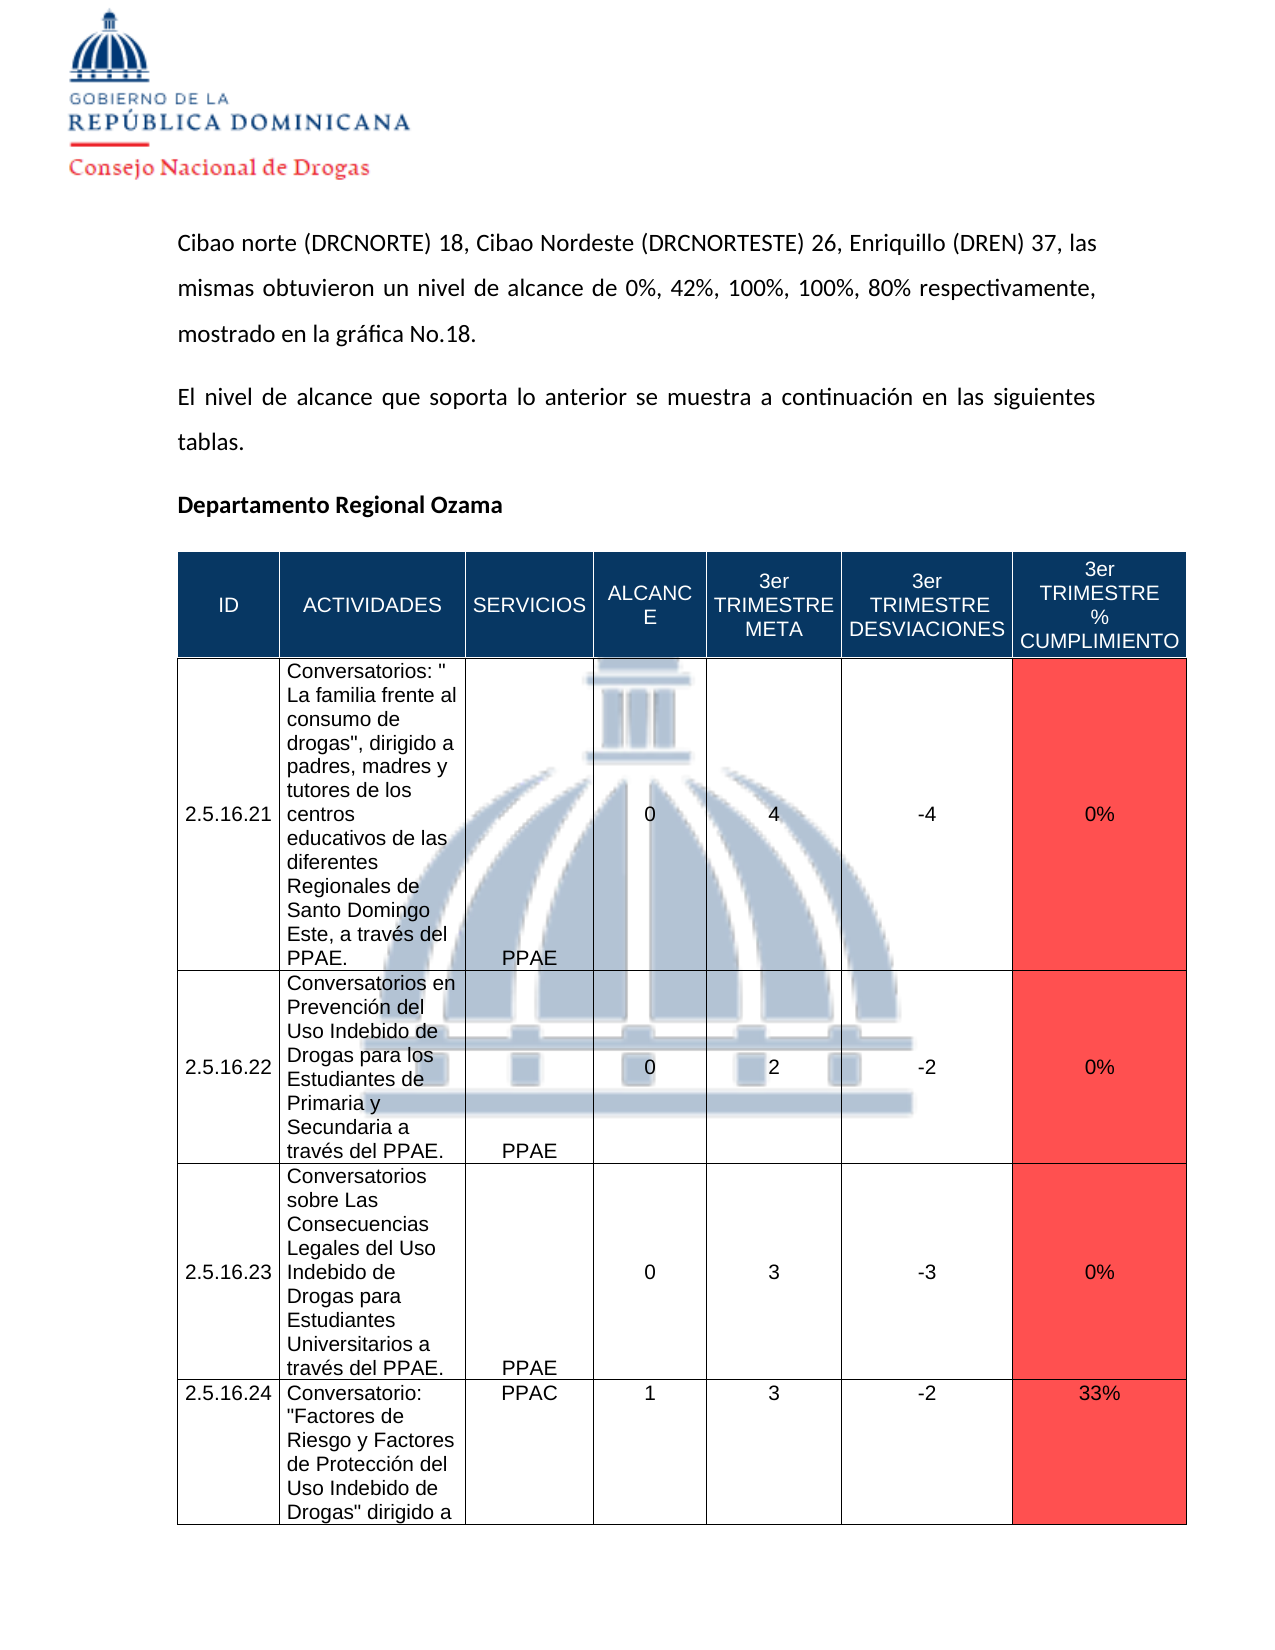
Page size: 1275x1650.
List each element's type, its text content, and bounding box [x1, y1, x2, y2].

table_cell -2 [842, 1380, 1012, 1524]
table_cell 2.5.16.21 [178, 659, 279, 970]
table_cell 2 [707, 971, 841, 1163]
table_cell 0 [594, 659, 706, 970]
table_cell 2.5.16.23 [178, 1164, 279, 1379]
table_cell 1 [594, 1380, 706, 1524]
table_cell -2 [842, 971, 1012, 1163]
table_cell 3 [707, 1164, 841, 1379]
table_cell 0 [594, 1164, 706, 1379]
table_cell PPAE [466, 971, 593, 1163]
table_header ALCANCE [594, 552, 706, 657]
table_cell 2.5.16.22 [178, 971, 279, 1163]
table_header ACTIVIDADES [280, 552, 465, 657]
table_cell 2.5.16.24 [178, 1380, 279, 1524]
table_cell Conversatorios: " La familia frente al consumo de drogas", dirigido a padres, madres y tutores de los centros educativos de las diferentes Regionales de Santo Domingo Este, a través del PPAE. [280, 659, 465, 970]
table_cell -3 [842, 1164, 1012, 1379]
table_cell 33% [1013, 1380, 1186, 1524]
table_cell -4 [842, 659, 1012, 970]
table_cell Conversatorios en Prevención del Uso Indebido de Drogas para los Estudiantes de Primaria y Secundaria a través del PPAE. [280, 971, 465, 1163]
table_header 3er TRIMESTRE % CUMPLIMIENTO [1013, 552, 1186, 657]
table_cell 3 [707, 1380, 841, 1524]
table_cell PPAE [466, 1164, 593, 1379]
table_cell 4 [707, 659, 841, 970]
table_header ID [178, 552, 279, 657]
table_header 3er TRIMESTRE META [707, 552, 841, 657]
table_cell PPAE [466, 659, 593, 970]
table_cell 0% [1013, 659, 1186, 970]
table_cell 0% [1013, 971, 1186, 1163]
table_cell PPAC [466, 1380, 593, 1524]
table_cell 0 [594, 971, 706, 1163]
table_header SERVICIOS [466, 552, 593, 657]
table_cell Conversatorios sobre Las Consecuencias Legales del Uso Indebido de Drogas para Estudiantes Universitarios a través del PPAE. [280, 1164, 465, 1379]
text El nivel de alcance que soporta lo anterior se muestra a continuación en las siguientes tablas. [177, 381, 1098, 457]
table_header 3er TRIMESTRE DESVIACIONES [842, 552, 1012, 657]
table_cell 0% [1013, 1164, 1186, 1379]
picture [65, 0, 424, 191]
text Departamento Regional Ozama [177, 489, 1098, 519]
